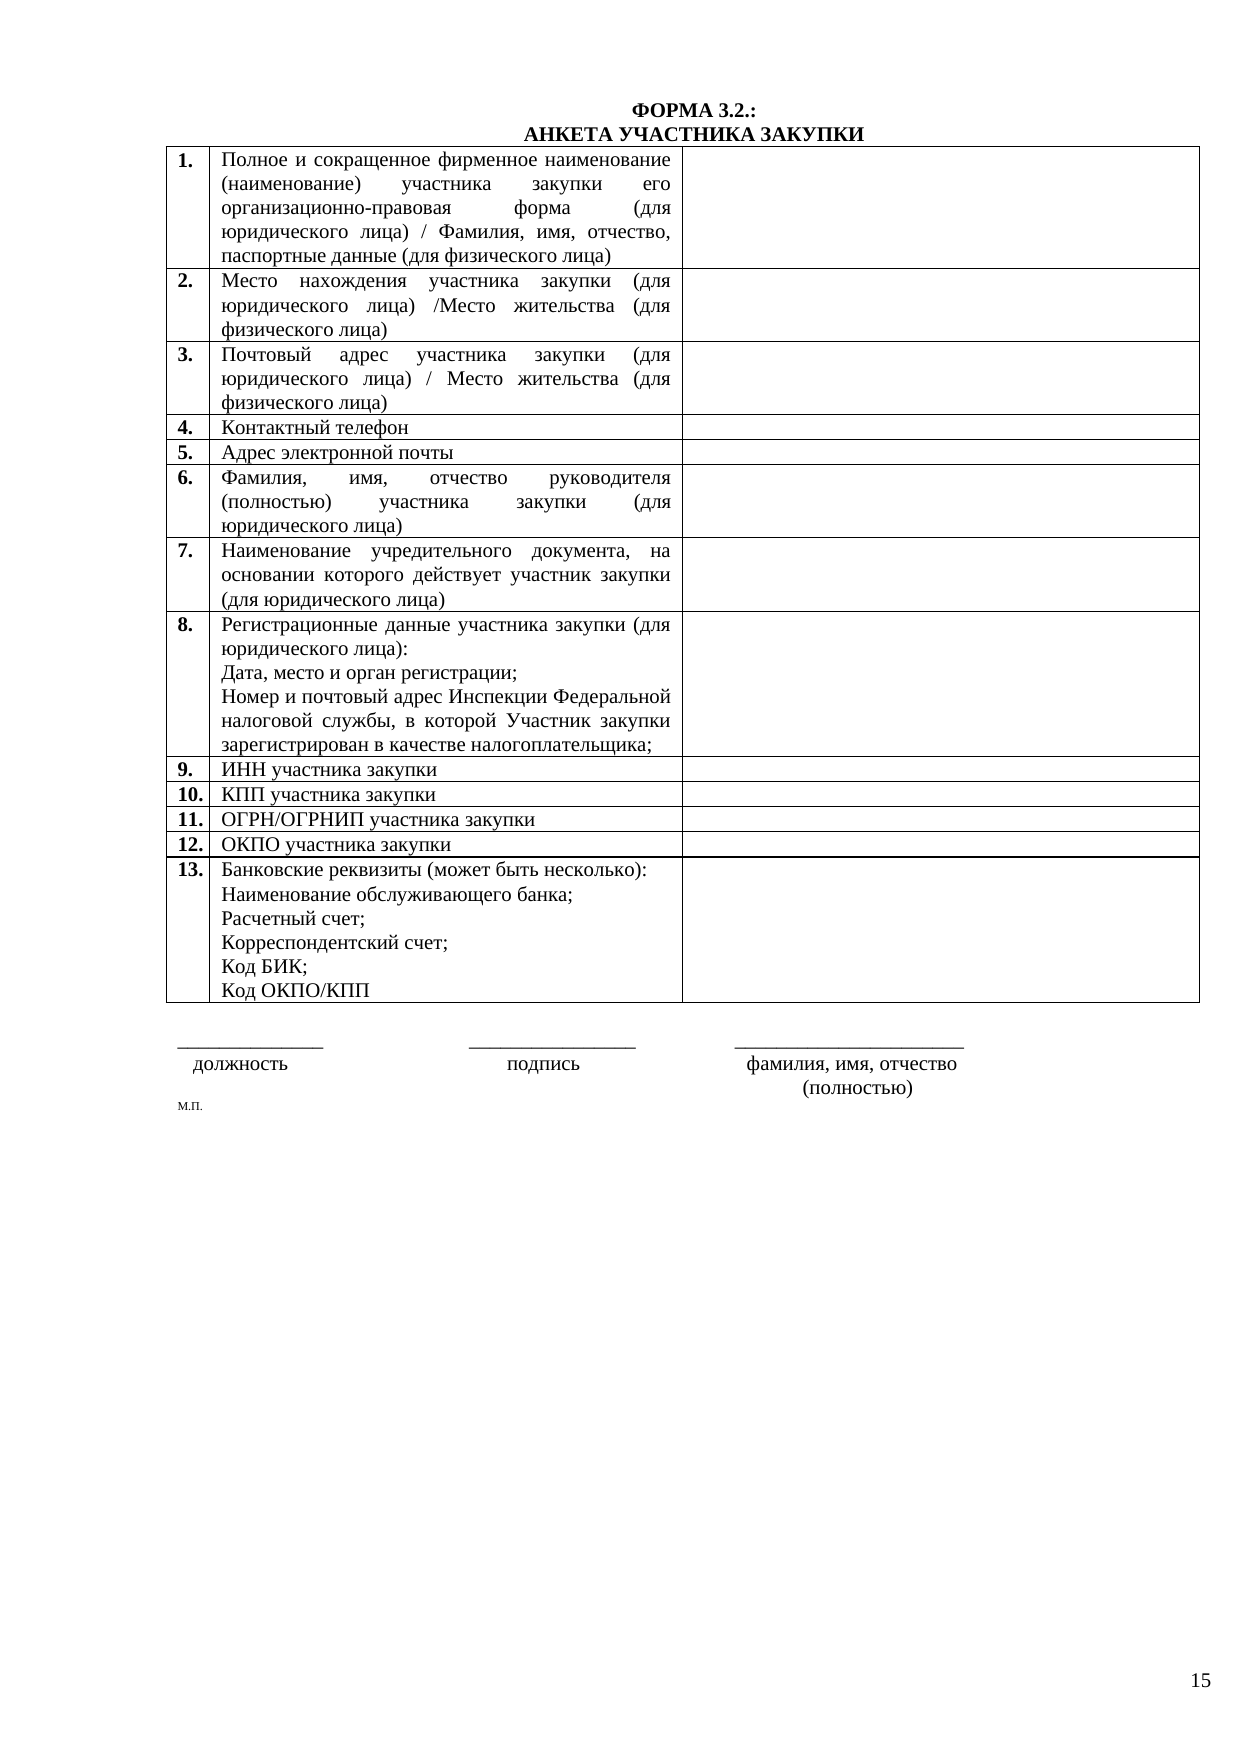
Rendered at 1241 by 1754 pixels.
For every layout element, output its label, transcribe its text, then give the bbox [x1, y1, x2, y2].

table_cell [683, 269, 1199, 341]
table_cell [167, 807, 209, 831]
list АНКЕТА УЧАСТНИКА ЗАКУПКИ [177, 122, 1211, 146]
table_cell Контактный телефон [210, 415, 682, 439]
table_cell [683, 858, 1199, 1002]
table_cell [683, 807, 1199, 831]
table_cell [683, 538, 1199, 611]
table_cell [167, 757, 209, 781]
table_cell [167, 440, 209, 464]
table_cell [167, 465, 209, 537]
table_cell [683, 782, 1199, 806]
table_cell [167, 538, 209, 611]
table_cell [167, 612, 209, 756]
table_header [683, 147, 1199, 267]
table_cell [167, 342, 209, 414]
table_cell Место нахождения участника закупки (для юридического лица) /Место жительства (для физического лица) [210, 269, 682, 341]
table_cell КПП участника закупки [210, 782, 682, 806]
table_header Полное и сокращенное фирменное наименование (наименование) участника закупки его организационно-правовая форма (для юридического лица) / Фамилия, имя, отчество, паспортные данные (для физического лица) [210, 147, 682, 267]
table_cell Регистрационные данные участника закупки (для юридического лица): Дата, место и орган регистрации; Номер и почтовый адрес Инспекции Федеральной налоговой службы, в которой Участник закупки зарегистрирован в качестве налогоплательщика; [210, 612, 682, 756]
text (полностью) [177, 1075, 1211, 1099]
table_cell ОКПО участника закупки [210, 832, 682, 856]
table_cell [683, 832, 1199, 856]
table_cell Банковские реквизиты (может быть несколько): Наименование обслуживающего банка; Расчетный счет; Корреспондентский счет; Код БИК; Код ОКПО/КПП [210, 858, 682, 1002]
text М.П. [177, 1099, 1211, 1123]
table_cell ИНН участника закупки [210, 757, 682, 781]
table_cell [683, 612, 1199, 756]
table_cell Адрес электронной почты [210, 440, 682, 464]
table_cell [167, 415, 209, 439]
table_cell ОГРН/ОГРНИП участника закупки [210, 807, 682, 831]
table_header [167, 147, 209, 267]
table_cell Почтовый адрес участника закупки (для юридического лица) / Место жительства (для физического лица) [210, 342, 682, 414]
table_cell [167, 782, 209, 806]
text должность подпись фамилия, имя, отчество [177, 1051, 1211, 1075]
text ______________ ________________ ______________________ [177, 1027, 1211, 1051]
table_cell [683, 415, 1199, 439]
table_cell [167, 269, 209, 341]
table_cell [683, 440, 1199, 464]
text ФОРМА 3.2.: [177, 98, 1211, 122]
table_cell Фамилия, имя, отчество руководителя (полностью) участника закупки (для юридического лица) [210, 465, 682, 537]
table_cell [167, 832, 209, 856]
table_cell [683, 465, 1199, 537]
table_cell [167, 858, 209, 1002]
table_cell [683, 757, 1199, 781]
table_cell [683, 342, 1199, 414]
table_cell Наименование учредительного документа, на основании которого действует участник закупки (для юридического лица) [210, 538, 682, 611]
